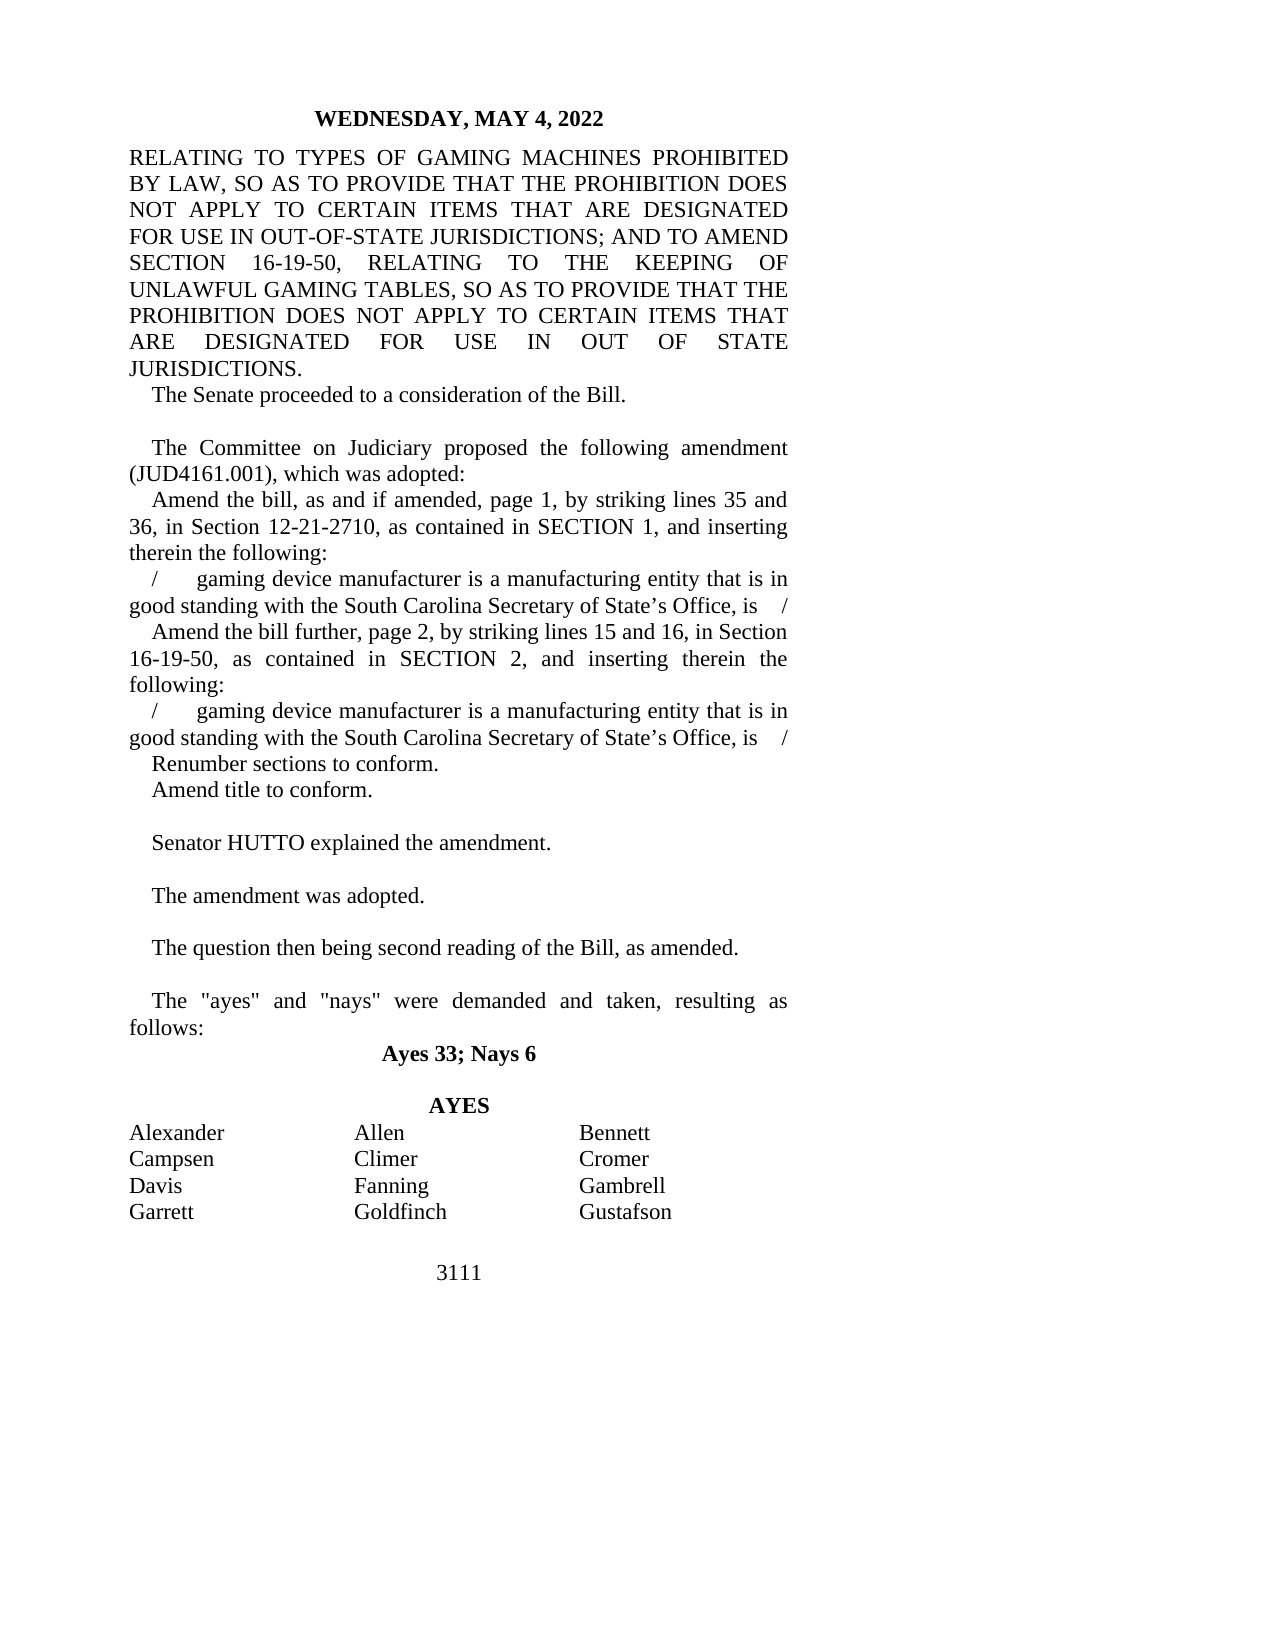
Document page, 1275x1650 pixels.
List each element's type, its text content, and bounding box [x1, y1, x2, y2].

text Garrett Goldfinch Gustafson [129, 1198, 789, 1224]
text The amendment was adopted. [129, 882, 789, 908]
text The Committee on Judiciary proposed the following amendment (JUD4161.001), which was adopted: [129, 434, 789, 486]
text AYES [129, 1093, 789, 1119]
text The Senate proceeded to a consideration of the Bill. [129, 381, 789, 407]
text Senator HUTTO explained the amendment. [129, 829, 789, 855]
text / gaming device manufacturer is a manufacturing entity that is in good standing with the South Carolina Secretary of State’s Office, is / [129, 697, 789, 750]
text Alexander Allen Bennett [129, 1119, 789, 1145]
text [129, 144, 789, 381]
text The question then being second reading of the Bill, as amended. [129, 934, 789, 961]
text Davis Fanning Gambrell [129, 1172, 789, 1198]
text Renumber sections to conform. [129, 750, 789, 776]
text Amend the bill further, page 2, by striking lines 15 and 16, in Section 16-19-50, as contained in SECTION 2, and inserting therein the following: [129, 618, 789, 697]
text Amend title to conform. [129, 776, 789, 803]
text Campsen Climer Cromer [129, 1145, 789, 1172]
text The "ayes" and "nays" were demanded and taken, resulting as follows: [129, 987, 789, 1040]
text Amend the bill, as and if amended, page 1, by striking lines 35 and 36, in Section 12-21-2710, as contained in SECTION 1, and inserting therein the following: [129, 486, 789, 566]
text / gaming device manufacturer is a manufacturing entity that is in good standing with the South Carolina Secretary of State’s Office, is / [129, 566, 789, 618]
text Ayes 33; Nays 6 [129, 1040, 789, 1066]
